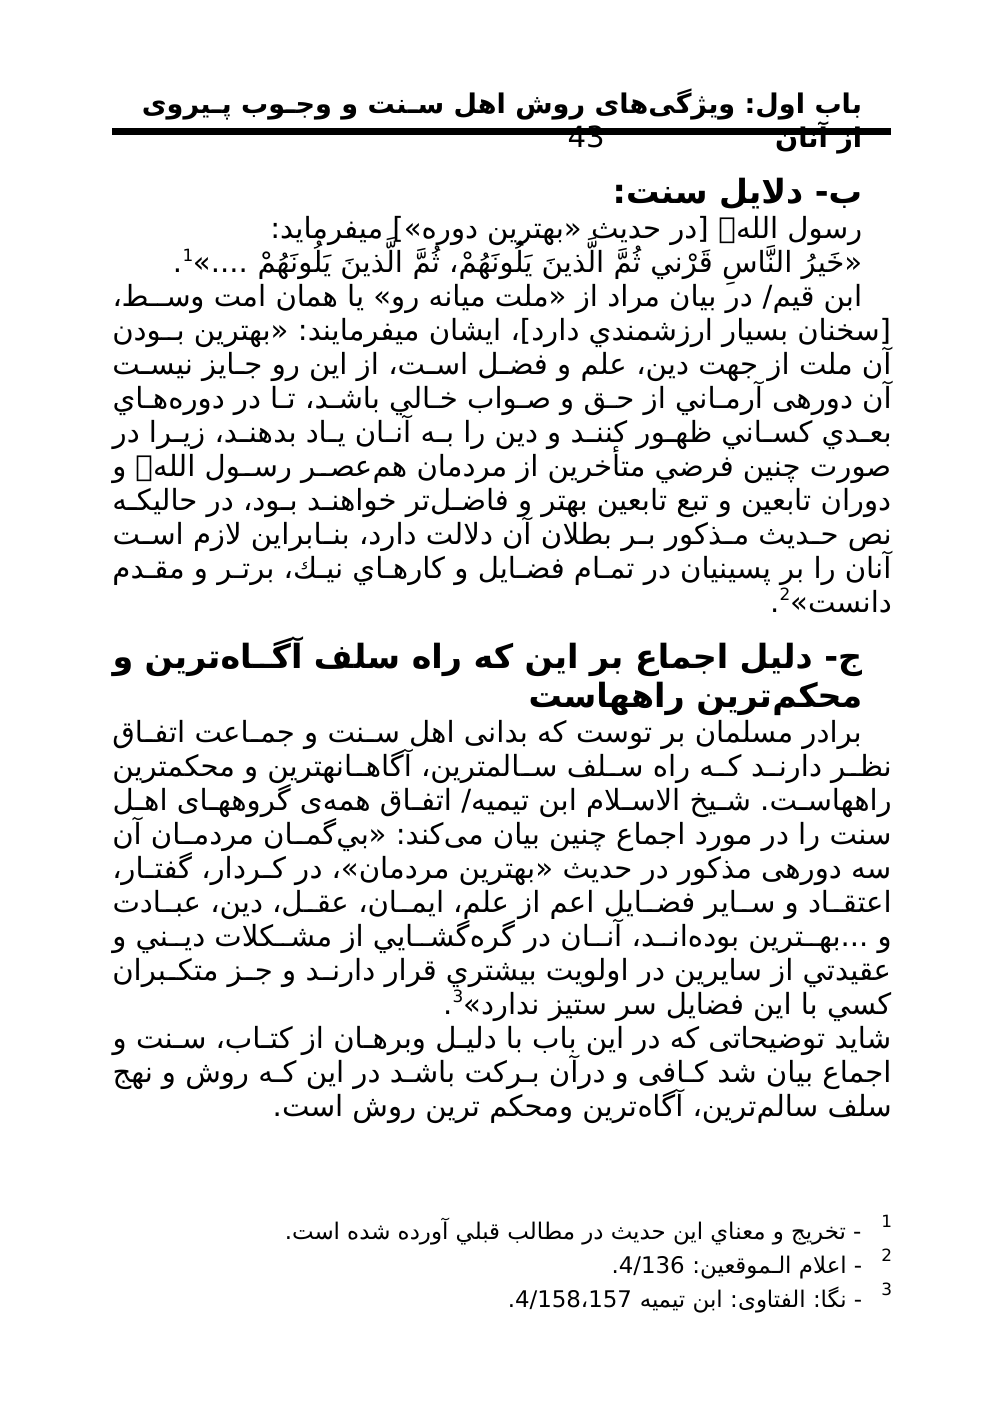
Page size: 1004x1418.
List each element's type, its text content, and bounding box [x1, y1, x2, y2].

text رسول الله [در حديث «بهترين دوره»] مي‏فرمايد: [112, 212, 892, 246]
text ج- دليل اجماع بر این که راه سلف آگاه‌ترین و محکم‌ترین راههاست [112, 638, 862, 716]
text ب- دلايل سنت: [112, 173, 862, 212]
text «خَيرُ النَّاسِ قَرْني ثُمَّ الَّذينَ يَلُونَهُمْ، ثُمَّ الَّذينَ يَلُونَهُمْ ....». [112, 246, 892, 279]
text شاید توضیحاتی که در این باب با دلیل وبرهان از کتاب، سنت و اجماع بیان شد کافی و درآن برکت باشد در این که روش و نهج سلف سالم‌ترین، آگاه‌ترین ومحکم ترین روش است. [112, 1021, 892, 1123]
text برادر مسلمان بر توست که بدانی اهل سنت و جماعت اتفاق نظر دارند كه راه سلف سالم‏ترین، آگاهانه‏ترین و محكم‏ترین راههاست. شيخ الاسلام ابن تيميه/ اتفاق همه‌ی گروههای اهل سنت را در مورد اجماع چنین بيان می‌کند: «بي‌گمان مردمان آن سه دوره‏ی مذكور در حديث «بهترين مردمان»، در كردار، گفتار، اعتقاد و ساير فضايل اعم از علم، ايمان، عقل، دين، عبادت و ...بهترين بوده‌ا‌ند، آنان در گره‌گشايي از مشكلات ديني و عقيدتي از سايرين در اولويت بيشتري قرار دارند و جز متكبران كسي با اين فضايل سر ستيز ندارد». [112, 716, 892, 1021]
text ابن قيم/ در بيان مراد از «ملت ميانه رو» يا همان‏ امت وسط،[سخنان بسيار ارزشمندي دارد]، ايشان مي‏فرمايند: «بهترين بودن آن ملت از جهت دين، علم و فضل است، از اين رو جايز نيست آن دوره‏ی آرماني از حق و صواب خالي باشد، تا در دوره‌هاي بعدي كساني ظهور كنند و دين را به آنان ياد بدهند، زيرا در صورت چنين فرضي متأخرين از مردمان هم‌عصر رسول الله و دوران تابعين و تبع تابعين بهتر و فاضل‌تر خواهند بود، در حاليكه نص حديث مذكور بر بطلان آن دلالت دارد، بنابراين لازم است آنان را بر پسينیان در تمام فضايل و كارهاي نيك، برتر و مقدم دانست». [112, 279, 892, 619]
